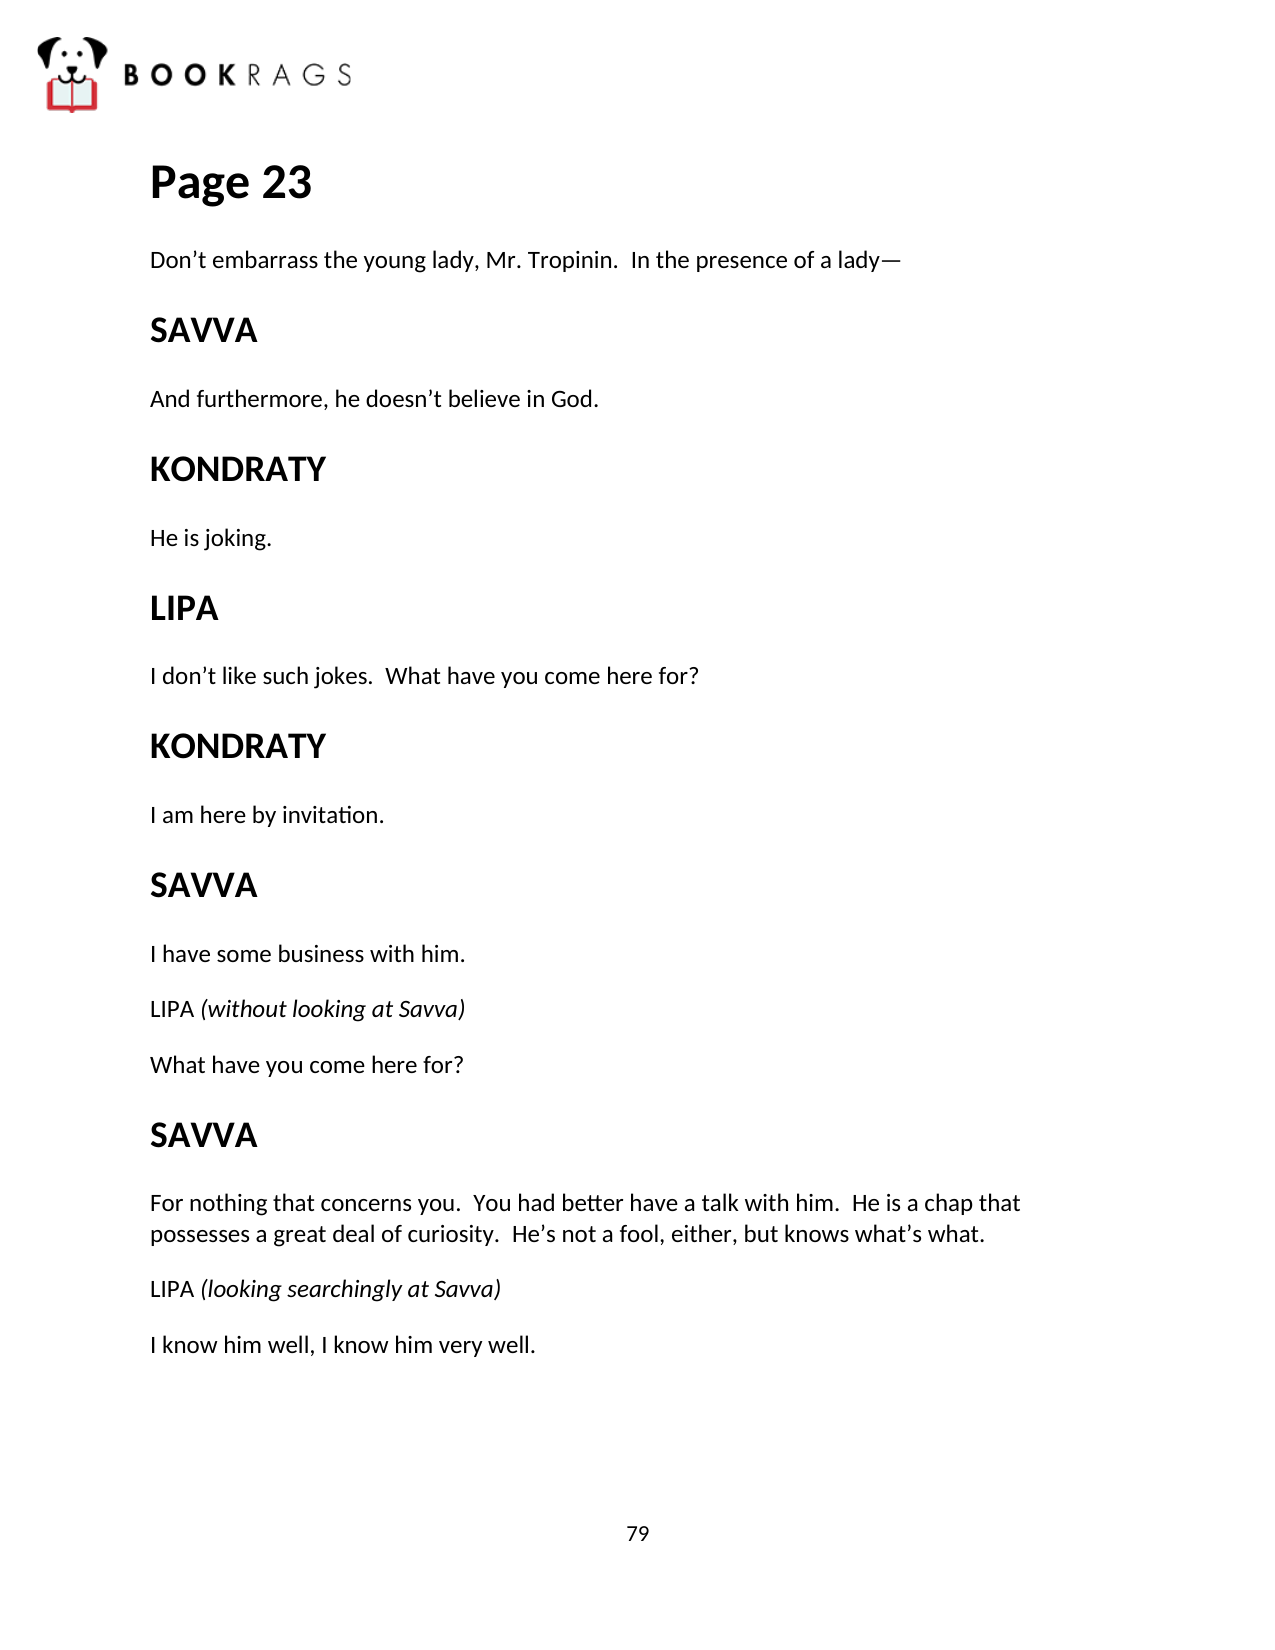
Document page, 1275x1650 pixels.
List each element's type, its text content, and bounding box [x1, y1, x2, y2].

text SAVVA [150, 1111, 1125, 1156]
text I don’t like such jokes. What have you come here for? [150, 661, 1125, 691]
text Don’t embarrass the young lady, Mr. Tropinin. In the presence of a lady—­ [150, 244, 1125, 275]
picture [37, 37, 351, 113]
text KONDRATY [150, 445, 1125, 491]
text SAVVA [150, 306, 1125, 352]
text Page 23 [150, 150, 1125, 211]
text For nothing that concerns you. You had better have a talk with him. He is a chap that possesses a great deal of curiosity. He’s not a fool, either, but knows what’s what. [150, 1187, 1125, 1248]
text LIPA (looking searchingly at Savva) [150, 1273, 1125, 1304]
text KONDRATY [150, 722, 1125, 768]
text And furthermore, he doesn’t believe in God. [150, 383, 1125, 414]
text I am here by invitation. [150, 799, 1125, 830]
text SAVVA [150, 861, 1125, 907]
text LIPA [150, 583, 1125, 629]
text I have some business with him. [150, 938, 1125, 968]
text LIPA (without looking at Savva) [150, 993, 1125, 1024]
text What have you come here for? [150, 1049, 1125, 1079]
text He is joking. [150, 522, 1125, 552]
text I know him well, I know him very well. [150, 1329, 1125, 1359]
